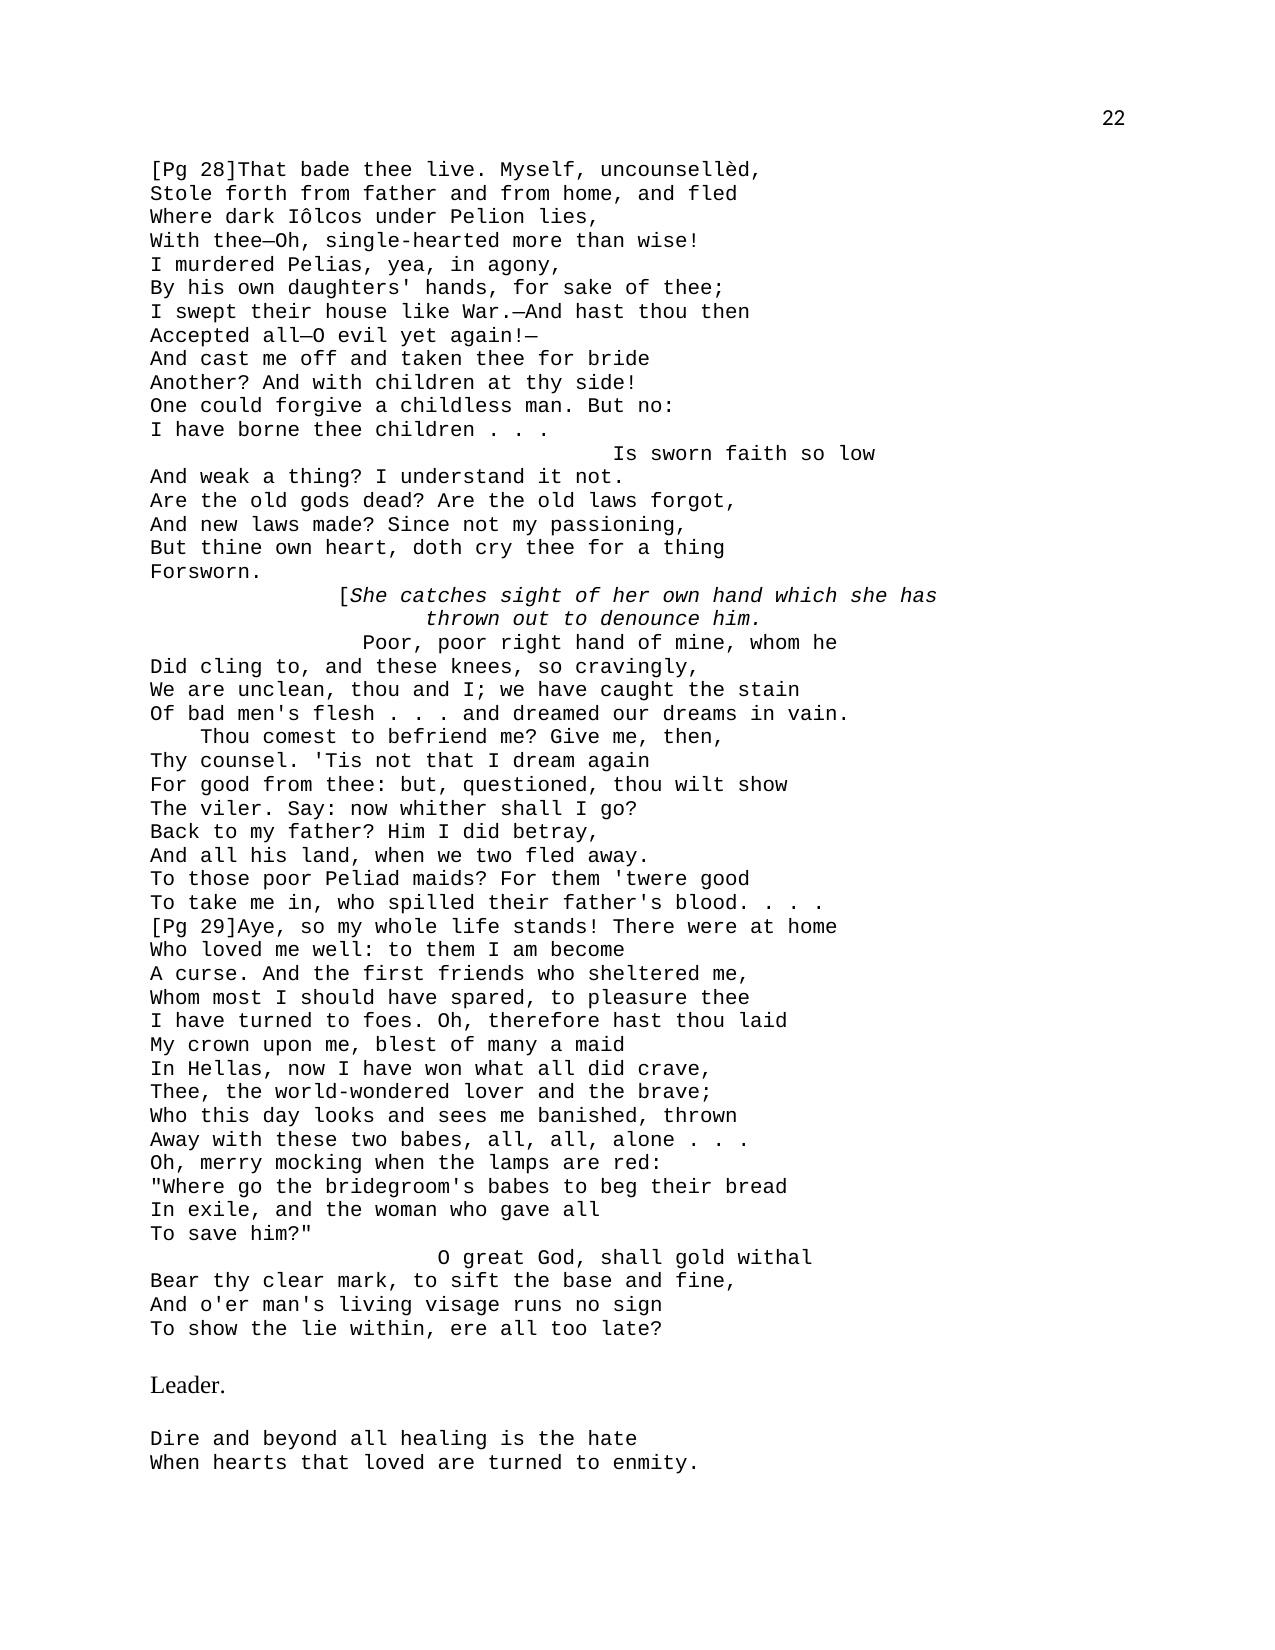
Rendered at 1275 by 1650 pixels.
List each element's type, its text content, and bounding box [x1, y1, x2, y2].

text Is sworn faith so low [150, 443, 1125, 466]
text [She catches sight of her own hand which she has [150, 585, 1125, 608]
text Of bad men's flesh . . . and dreamed our dreams in vain. [150, 703, 1125, 727]
text To those poor Peliad maids? For them 'twere good [150, 868, 1125, 892]
text And new laws made? Since not my passioning, [150, 514, 1125, 537]
text By his own daughters' hands, for sake of thee; [150, 277, 1125, 301]
text [Pg 28]That bade thee live. Myself, uncounsellèd, [150, 159, 1125, 183]
text I have borne thee children . . . [150, 419, 1125, 443]
text To save him?" [150, 1223, 1125, 1247]
text To show the lie within, ere all too late? [150, 1318, 1125, 1341]
text Whom most I should have spared, to pleasure thee [150, 987, 1125, 1010]
text When hearts that loved are turned to enmity. [150, 1452, 1125, 1476]
text O great God, shall gold withal [150, 1247, 1125, 1270]
text Where dark Iôlcos under Pelion lies, [150, 206, 1125, 230]
text [Pg 29]Aye, so my whole life stands! There were at home [150, 916, 1125, 939]
text For good from thee: but, questioned, thou wilt show [150, 774, 1125, 797]
text Bear thy clear mark, to sift the base and fine, [150, 1270, 1125, 1294]
text And o'er man's living visage runs no sign [150, 1294, 1125, 1318]
text Another? And with children at thy side! [150, 372, 1125, 396]
text Away with these two babes, all, all, alone . . . [150, 1128, 1125, 1152]
text Who this day looks and sees me banished, thrown [150, 1105, 1125, 1128]
text Thee, the world-wondered lover and the brave; [150, 1081, 1125, 1105]
text The viler. Say: now whither shall I go? [150, 797, 1125, 821]
text Oh, merry mocking when the lamps are red: [150, 1152, 1125, 1176]
text Forsworn. [150, 561, 1125, 585]
text To take me in, who spilled their father's blood. . . . [150, 892, 1125, 916]
text Thou comest to befriend me? Give me, then, [150, 727, 1125, 750]
text And weak a thing? I understand it not. [150, 466, 1125, 490]
text Leader. [150, 1371, 1125, 1399]
text A curse. And the first friends who sheltered me, [150, 963, 1125, 987]
text Dire and beyond all healing is the hate [150, 1428, 1125, 1452]
text Are the old gods dead? Are the old laws forgot, [150, 490, 1125, 514]
text Poor, poor right hand of mine, whom he [150, 632, 1125, 656]
text With thee—Oh, single-hearted more than wise! [150, 230, 1125, 254]
text Thy counsel. 'Tis not that I dream again [150, 750, 1125, 774]
text But thine own heart, doth cry thee for a thing [150, 537, 1125, 561]
text Who loved me well: to them I am become [150, 939, 1125, 963]
text thrown out to denounce him. [150, 608, 1125, 632]
text Back to my father? Him I did betray, [150, 821, 1125, 845]
text One could forgive a childless man. But no: [150, 396, 1125, 419]
text And all his land, when we two fled away. [150, 845, 1125, 868]
text And cast me off and taken thee for bride [150, 348, 1125, 372]
text Did cling to, and these knees, so cravingly, [150, 656, 1125, 679]
text Stole forth from father and from home, and fled [150, 183, 1125, 206]
text "Where go the bridegroom's babes to beg their bread [150, 1176, 1125, 1199]
text My crown upon me, blest of many a maid [150, 1034, 1125, 1058]
text Accepted all—O evil yet again!— [150, 324, 1125, 348]
text In exile, and the woman who gave all [150, 1199, 1125, 1223]
text We are unclean, thou and I; we have caught the stain [150, 679, 1125, 703]
text I have turned to foes. Oh, therefore hast thou laid [150, 1010, 1125, 1034]
text In Hellas, now I have won what all did crave, [150, 1058, 1125, 1081]
text I murdered Pelias, yea, in agony, [150, 254, 1125, 277]
text I swept their house like War.—And hast thou then [150, 301, 1125, 324]
